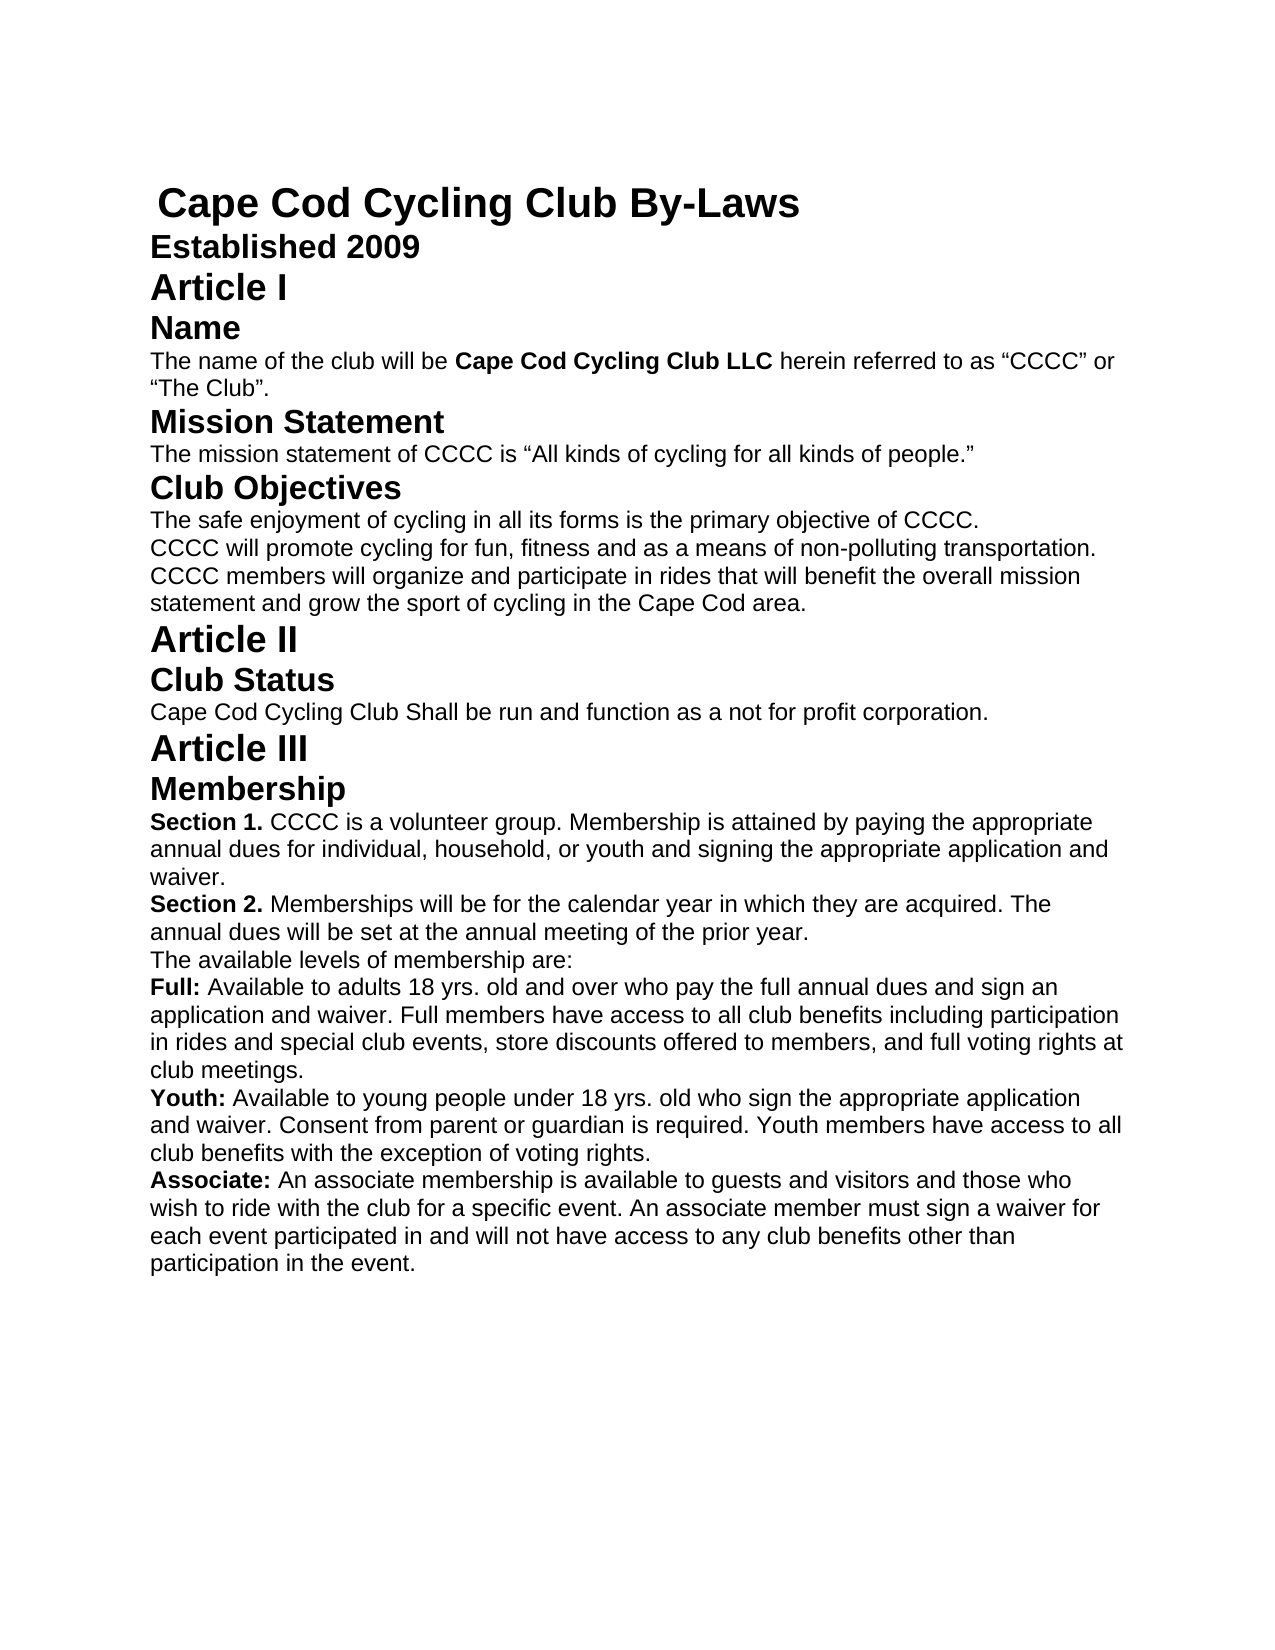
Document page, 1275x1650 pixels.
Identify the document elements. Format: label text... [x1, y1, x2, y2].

text Membership [150, 769, 1125, 807]
text CCCC will promote cycling for fun, fitness and as a means of non-polluting transportation. [150, 534, 1125, 562]
text Associate: An associate membership is available to guests and visitors and those who wish to ride with the club for a specific event. An associate member must sign a waiver for each event participated in and will not have access to any club benefits other than participation in the event. [150, 1166, 1125, 1277]
text CCCC members will organize and participate in rides that will benefit the overall mission statement and grow the sport of cycling in the Cape Cod area. [150, 562, 1125, 617]
text Club Objectives [150, 468, 1125, 506]
text Club Status [150, 660, 1125, 698]
text Full: Available to adults 18 yrs. old and over who pay the full annual dues and sign an application and waiver. Full members have access to all club benefits including participation in rides and special club events, store discounts offered to members, and full voting rights at club meetings. [150, 973, 1125, 1083]
text Article II [150, 617, 1125, 660]
text Established 2009 [150, 227, 1125, 265]
text Mission Statement [150, 402, 1125, 440]
text Name [150, 308, 1125, 347]
text The available levels of membership are: [150, 946, 1125, 973]
text Youth: Available to young people under 18 yrs. old who sign the appropriate application and waiver. Consent from parent or guardian is required. Youth members have access to all club benefits with the exception of voting rights. [150, 1083, 1125, 1166]
text The name of the club will be Cape Cod Cycling Club LLC herein referred to as “CCCC” or “The Club”. [150, 347, 1125, 402]
text Section 2. Memberships will be for the calendar year in which they are acquired. The annual dues will be set at the annual meeting of the prior year. [150, 890, 1125, 946]
text Article III [150, 726, 1125, 769]
text The safe enjoyment of cycling in all its forms is the primary objective of CCCC. [150, 506, 1125, 534]
text Cape Cod Cycling Club By-Laws [150, 179, 1125, 227]
text Cape Cod Cycling Club Shall be run and function as a not for profit corporation. [150, 698, 1125, 726]
text Article I [150, 265, 1125, 308]
text Section 1. CCCC is a volunteer group. Membership is attained by paying the appropriate annual dues for individual, household, or youth and signing the appropriate application and waiver. [150, 807, 1125, 890]
text The mission statement of CCCC is “All kinds of cycling for all kinds of people.” [150, 440, 1125, 468]
